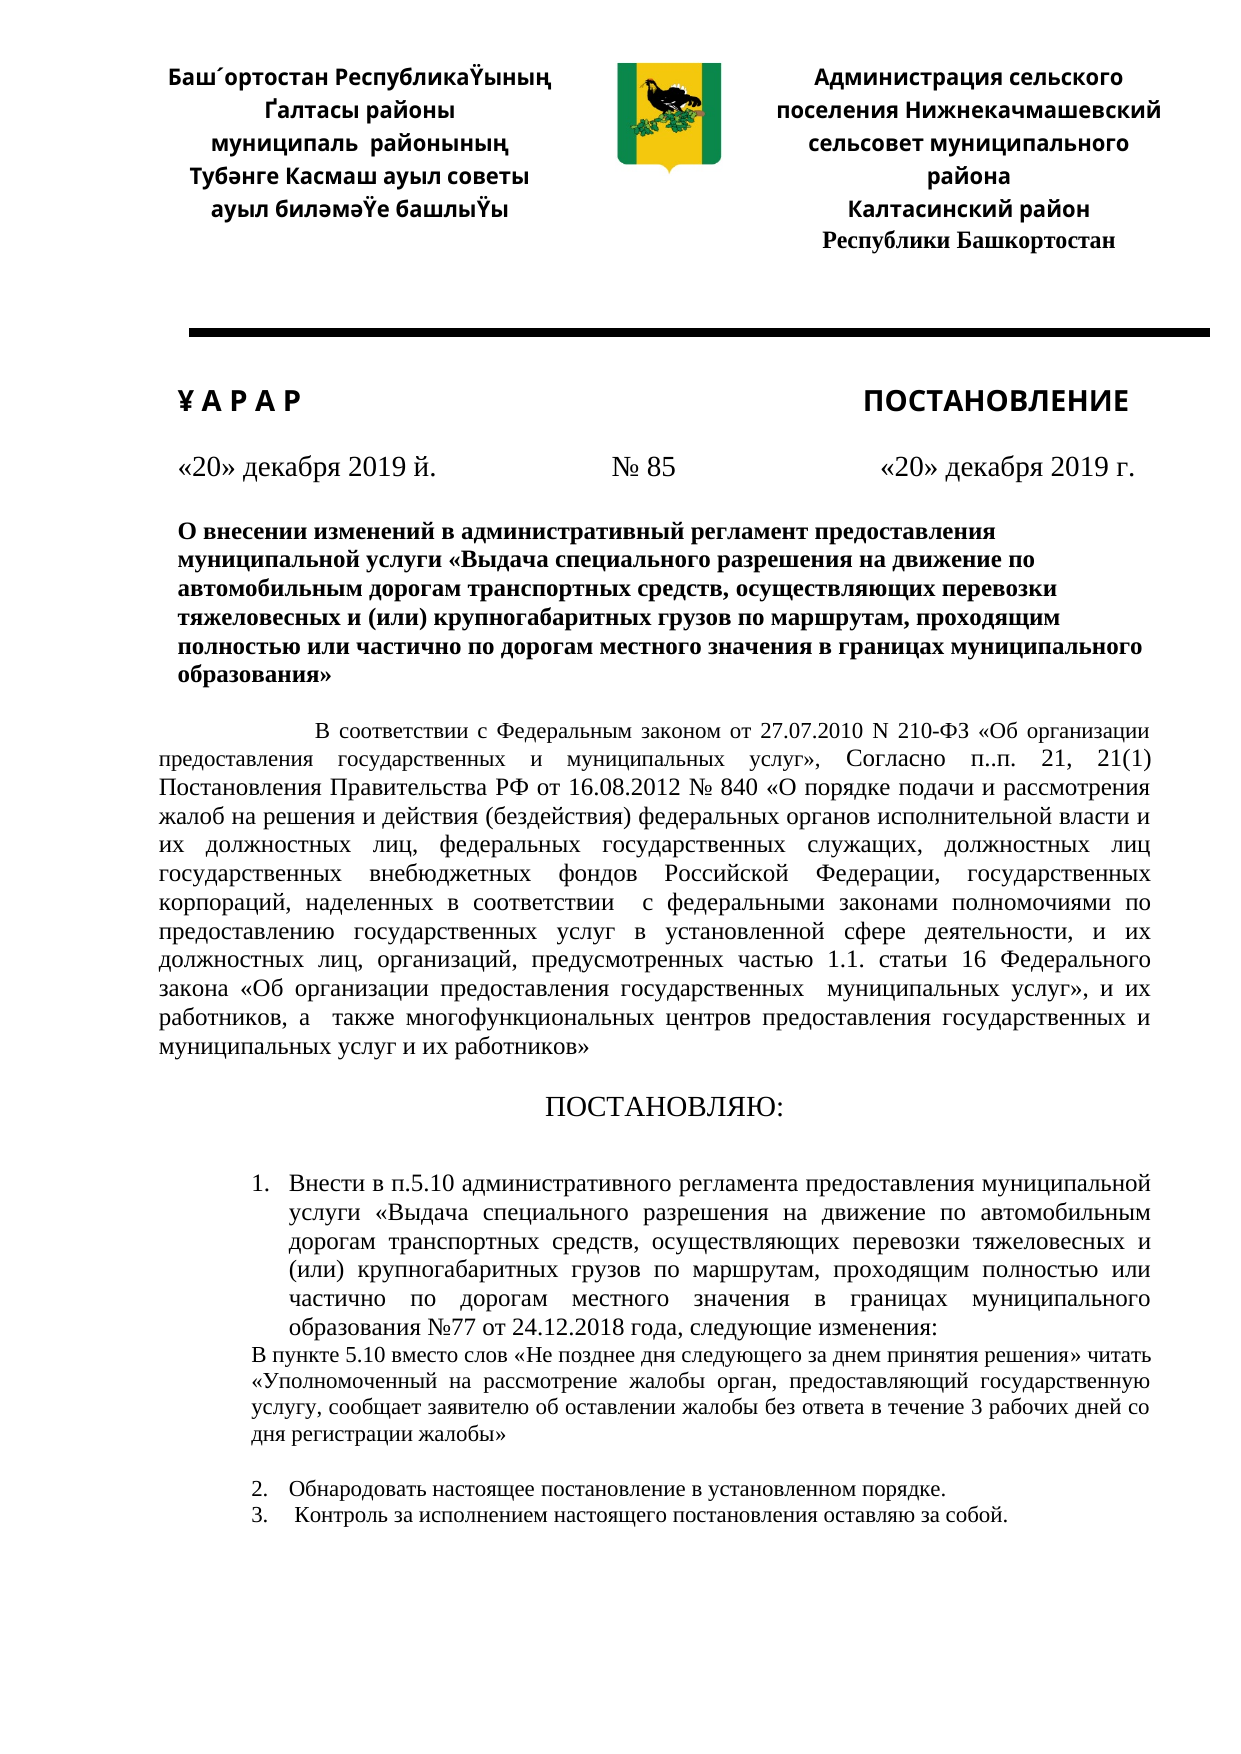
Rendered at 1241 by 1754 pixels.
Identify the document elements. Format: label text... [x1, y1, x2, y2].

table_header [580, 61, 746, 255]
text «20» декабря 2019 й. № 85 «20» декабря 2019 г. [177, 449, 1152, 482]
list Внести в п.5.10 административного регламента предоставления муниципальной услуги «Выдача специального разрешения на движение по автомобильным дорогам транспортных средств, осуществляющих перевозки тяжеловесных и (или) крупногабаритных грузов по маршрутам, проходящим полностью или частично по дорогам местного значения в границах муниципального образования №77 от 24.12.2018 года, следующие изменения: [251, 1168, 1152, 1341]
list Обнародовать настоящее постановление в установленном порядке. [251, 1475, 1152, 1501]
text О внесении изменений в административный регламент предоставления муниципальной услуги «Выдача специального разрешения на движение по автомобильным дорогам транспортных средств, осуществляющих перевозки тяжеловесных и (или) крупногабаритных грузов по маршрутам, проходящим полностью или частично по дорогам местного значения в границах муниципального образования» [177, 516, 1152, 688]
table_header Администрация сельского поселения Нижнекачмашевский сельсовет муниципального района Калтасинский район Республики Башкортостан [746, 61, 1191, 255]
text В соответствии с Федеральным законом от 27.07.2010 N 210-ФЗ «Об организации предоставления государственных и муниципальных услуг», Согласно п..п. 21, 21(1) Постановления Правительства РФ от 16.08.2012 № 840 «О порядке подачи и рассмотрения жалоб на решения и действия (бездействия) федеральных органов исполнительной власти и их должностных лиц, федеральных государственных служащих, должностных лиц государственных внебюджетных фондов Российской Федерации, государственных корпораций, наделенных в соответствии с федеральными законами полномочиями по предоставлению государственных услуг в установленной сфере деятельности, и их должностных лиц, организаций, предусмотренных частью 1.1. статьи 16 Федерального закона «Об организации предоставления государственных муниципальных услуг», и их работников, а также многофункциональных центров предоставления государственных и муниципальных услуг и их работников» [158, 717, 1152, 1059]
text В пункте 5.10 вместо слов «Не позднее дня следующего за днем принятия решения» читать «Уполномоченный на рассмотрение жалобы орган, предоставляющий государственную услугу, сообщает заявителю об оставлении жалобы без ответа в течение 3 рабочих дней со дня регистрации жалобы» [251, 1341, 1152, 1446]
list Контроль за исполнением настоящего постановления оставляю за собой. [251, 1501, 1152, 1528]
table_header Баш´ортостан РеспубликаŸының Ґалтасы районы муниципаль районының Тубәнге Касмаш ауыл советы ауыл биләмәŸе башлыŸы [140, 61, 580, 255]
text ПОСТАНОВЛЯЮ: [177, 1089, 1152, 1122]
text ¥ а р а р постановление [177, 380, 1133, 420]
picture [615, 61, 723, 176]
